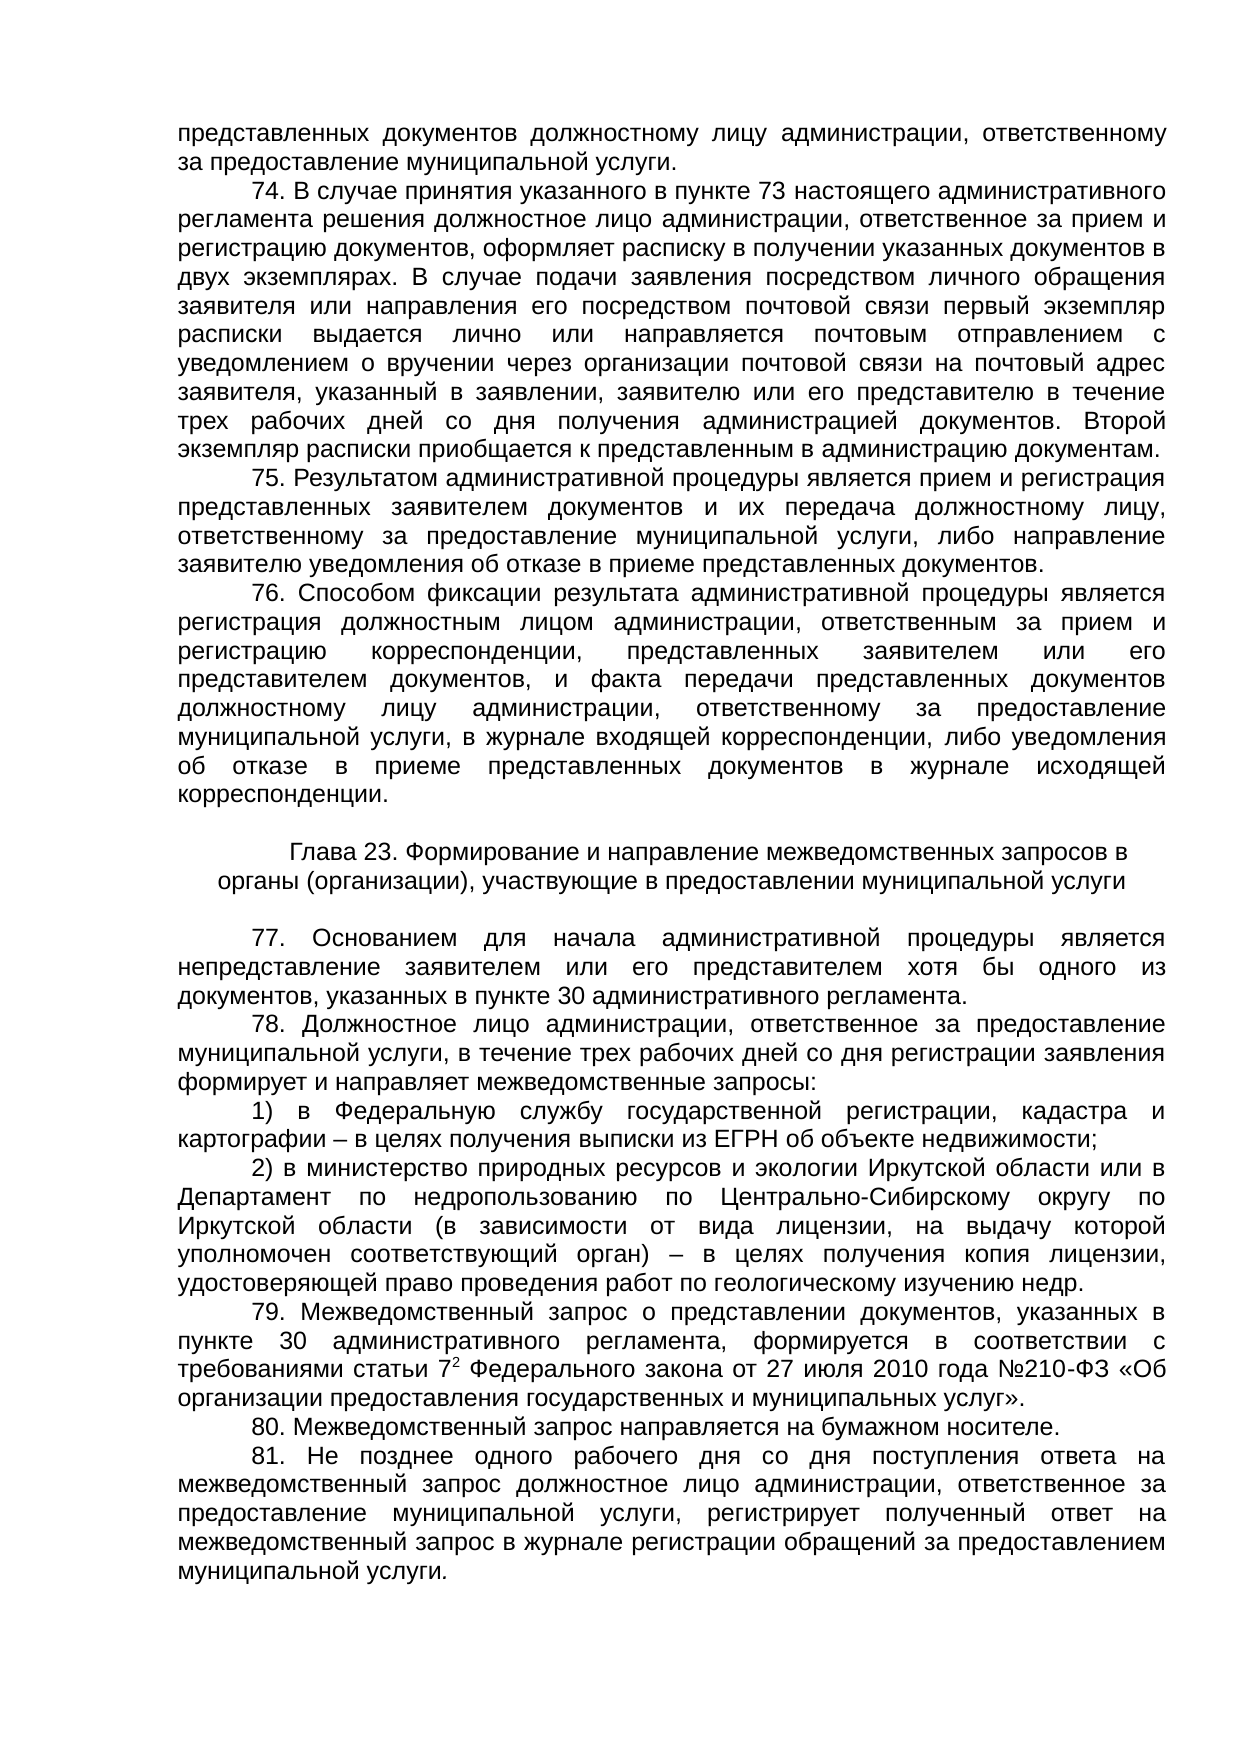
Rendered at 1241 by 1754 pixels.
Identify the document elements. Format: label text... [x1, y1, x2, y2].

text 2) в министерство природных ресурсов и экологии Иркутской области или в Департамент по недропользованию по Центрально-Сибирскому округу по Иркутской области (в зависимости от вида лицензии, на выдачу которой уполномочен соответствующий орган) – в целях получения копия лицензии, удостоверяющей право проведения работ по геологическому изучению недр. [177, 1153, 1167, 1297]
text 80. Межведомственный запрос направляется на бумажном носителе. [177, 1412, 1167, 1441]
text 81. Не позднее одного рабочего дня со дня поступления ответа на межведомственный запрос должностное лицо администрации, ответственное за предоставление муниципальной услуги, регистрирует полученный ответ на межведомственный запрос в журнале регистрации обращений за предоставлением муниципальной услуги. [177, 1441, 1167, 1584]
text 79. Межведомственный запрос о представлении документов, указанных в пункте 30 административного регламента, формируется в соответствии с требованиями статьи 72 Федерального закона от 27 июля 2010 года №210-ФЗ «Об организации предоставления государственных и муниципальных услуг». [177, 1297, 1167, 1412]
text 78. Должностное лицо администрации, ответственное за предоставление муниципальной услуги, в течение трех рабочих дней со дня регистрации заявления формирует и направляет межведомственные запросы: [177, 1009, 1167, 1096]
text 74. В случае принятия указанного в пункте 73 настоящего административного регламента решения должностное лицо администрации, ответственное за прием и регистрацию документов, оформляет расписку в получении указанных документов в двух экземплярах. В случае подачи заявления посредством личного обращения заявителя или направления его посредством почтовой связи первый экземпляр расписки выдается лично или направляется почтовым отправлением с уведомлением о вручении через организации почтовой связи на почтовый адрес заявителя, указанный в заявлении, заявителю или его представителю в течение трех рабочих дней со дня получения администрацией документов. Второй экземпляр расписки приобщается к представленным в администрацию документам. [177, 176, 1167, 463]
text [177, 118, 1167, 176]
text 76. Способом фиксации результата административной процедуры является регистрация должностным лицом администрации, ответственным за прием и регистрацию корреспонденции, представленных заявителем или его представителем документов, и факта передачи представленных документов должностному лицу администрации, ответственному за предоставление муниципальной услуги, в журнале входящей корреспонденции, либо уведомления об отказе в приеме представленных документов в журнале исходящей корреспонденции. [177, 578, 1167, 808]
text 77. Основанием для начала административной процедуры является непредставление заявителем или его представителем хотя бы одного из документов, указанных в пункте 30 административного регламента. [177, 923, 1167, 1009]
text 75. Результатом административной процедуры является прием и регистрация представленных заявителем документов и их передача должностному лицу, ответственному за предоставление муниципальной услуги, либо направление заявителю уведомления об отказе в приеме представленных документов. [177, 463, 1167, 578]
text Глава 23. Формирование и направление межведомственных запросов в органы (организации), участвующие в предоставлении муниципальной услуги [177, 837, 1167, 894]
text 1) в Федеральную службу государственной регистрации, кадастра и картографии – в целях получения выписки из ЕГРН об объекте недвижимости; [177, 1096, 1167, 1153]
